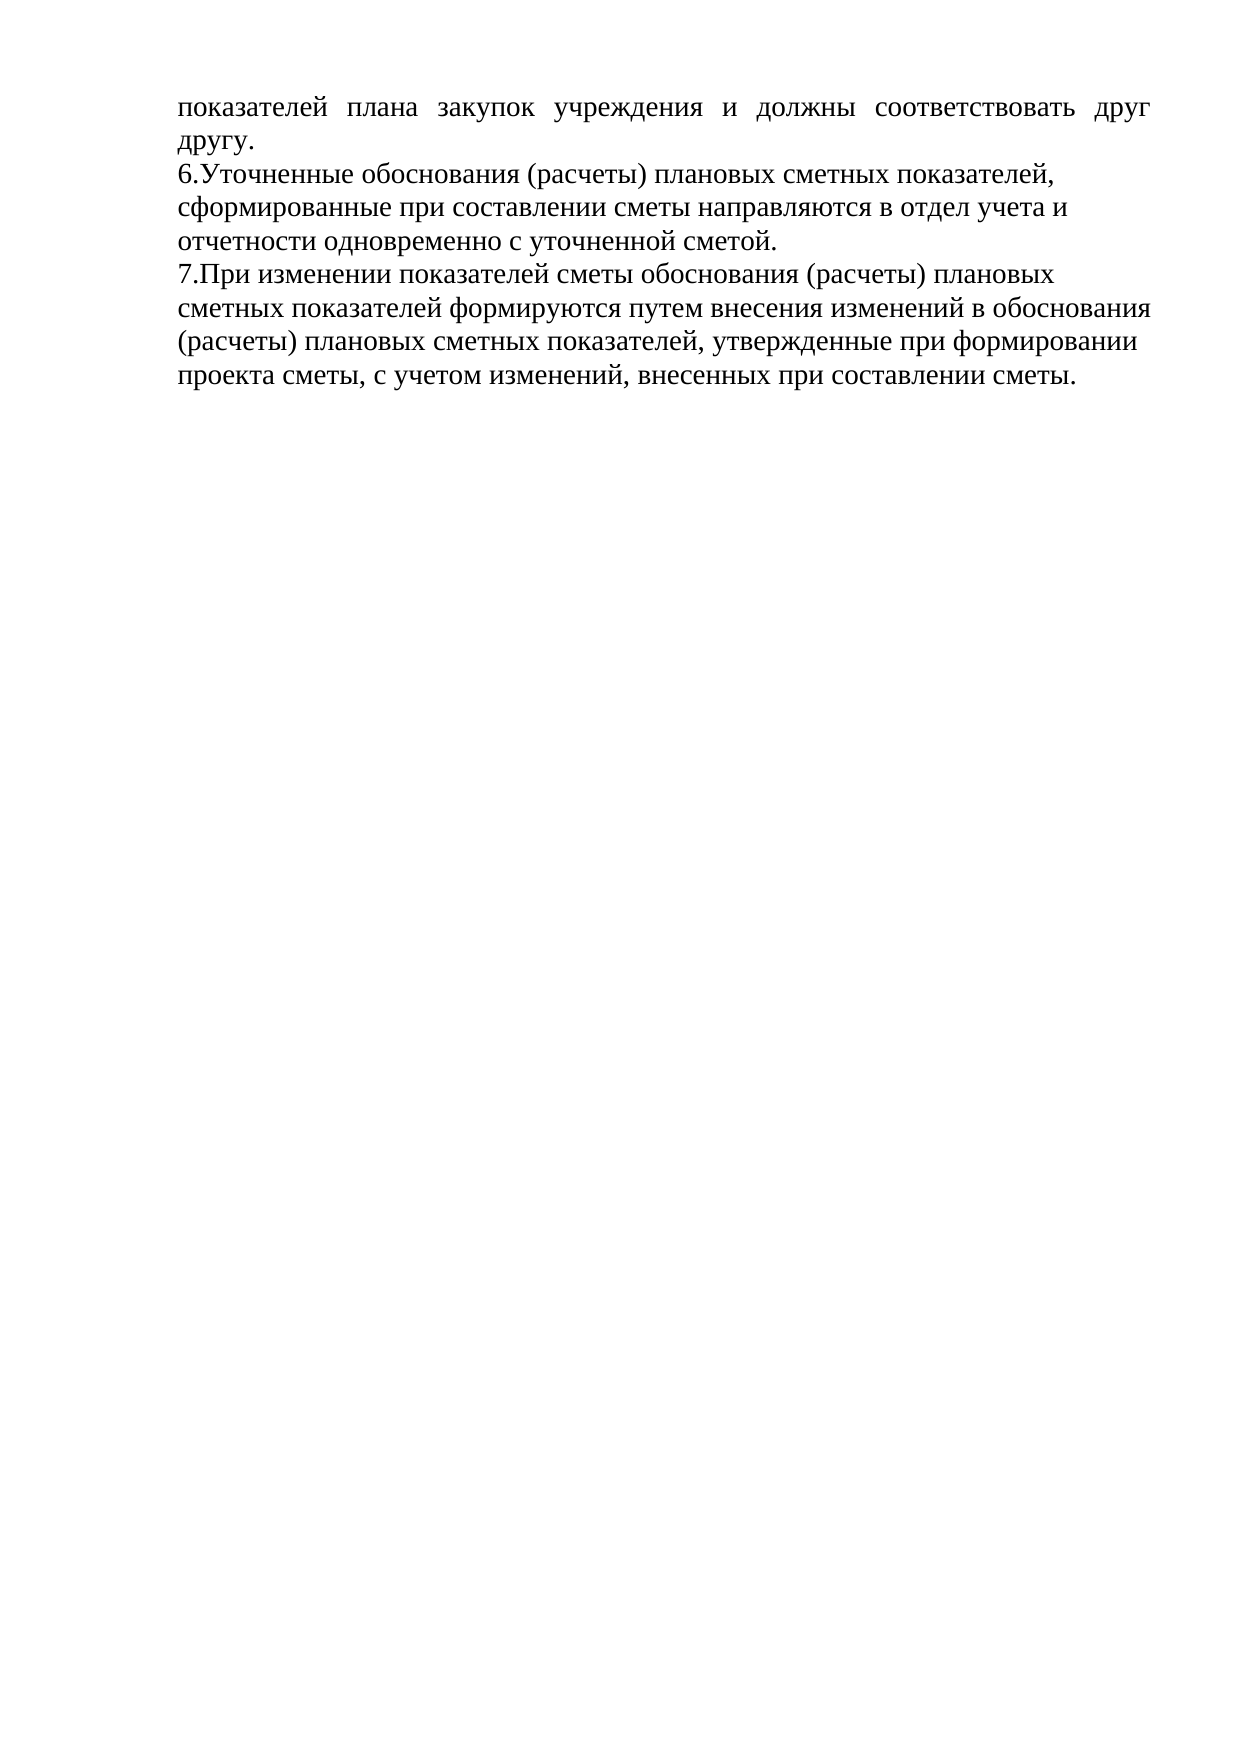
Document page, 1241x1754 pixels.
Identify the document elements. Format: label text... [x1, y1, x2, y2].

text 7.При изменении показателей сметы обоснования (расчеты) плановых [177, 256, 1152, 290]
text 6.Уточненные обоснования (расчеты) плановых сметных показателей, [177, 156, 1152, 189]
text проекта сметы, с учетом изменений, внесенных при составлении сметы. [177, 357, 1152, 391]
text сформированные при составлении сметы направляются в отдел учета и [177, 189, 1152, 223]
text (расчеты) плановых сметных показателей, утвержденные при формировании [177, 323, 1152, 357]
text показателей плана закупок учреждения и должны соответствовать друг другу. [177, 89, 1152, 156]
text сметных показателей формируются путем внесения изменений в обоснования [177, 290, 1152, 323]
text отчетности одновременно с уточненной сметой. [177, 223, 1152, 256]
